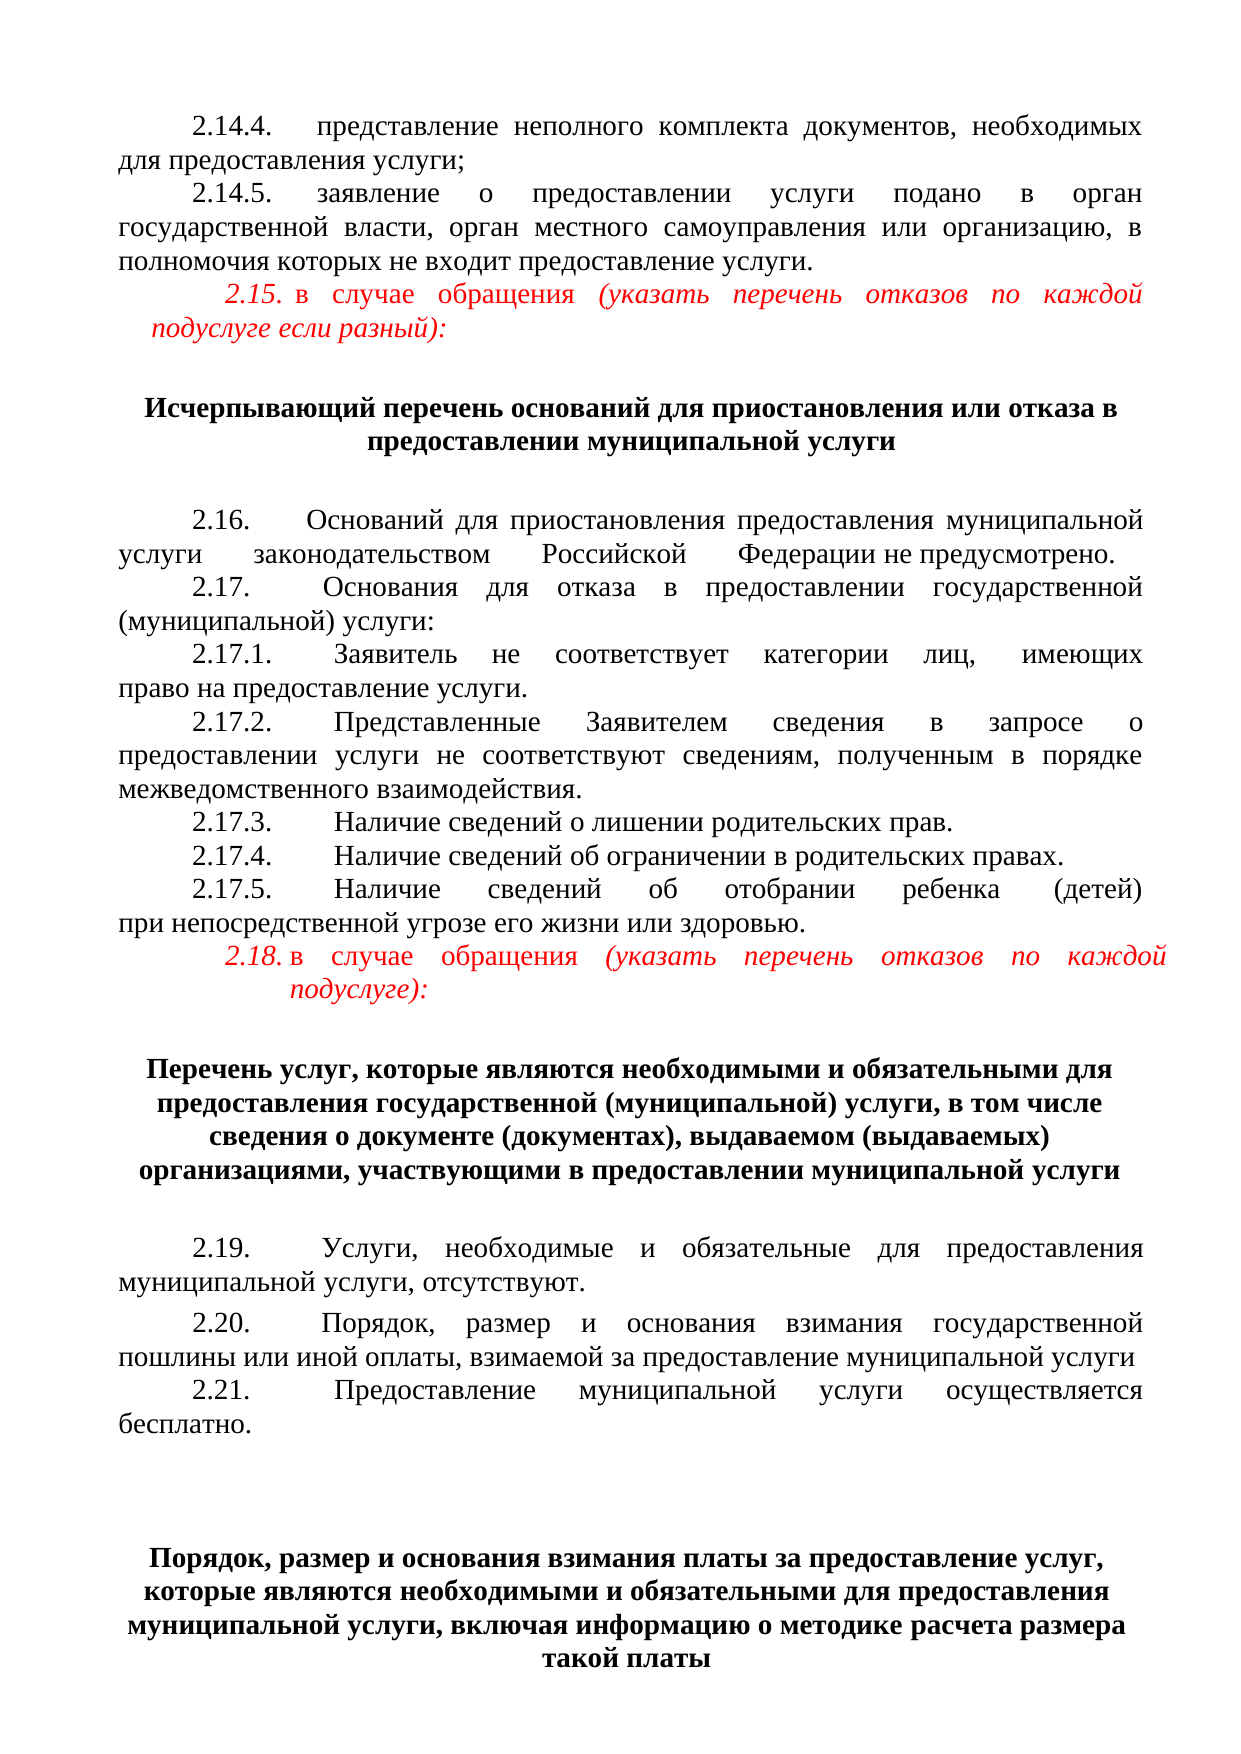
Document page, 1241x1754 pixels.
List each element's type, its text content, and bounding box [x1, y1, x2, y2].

list заявление о предоставлении услуги подано в орган государственной власти, орган местного самоуправления или организацию, в полномочия которых не входит предоставление услуги. [118, 176, 1143, 276]
list Основания для отказа в предоставлении государственной (муниципальной) услуги: [118, 569, 1143, 637]
list представление неполного комплекта документов, необходимых для предоставления услуги; [118, 108, 1143, 175]
list Заявитель не соответствует категории лиц, имеющих право на предоставление услуги. [118, 637, 1143, 704]
list Представленные Заявителем сведения в запросе о предоставлении услуги не соответствуют сведениям, полученным в порядке межведомственного взаимодействия. [118, 704, 1143, 804]
list в случае обращения (указать перечень отказов по каждой подуслуге если разный): [151, 276, 1143, 343]
list Предоставление муниципальной услуги осуществляется бесплатно. [118, 1372, 1143, 1439]
list Оснований для приостановления предоставления муниципальной услуги законодательством Российской Федерации не предусмотрено. [118, 502, 1143, 569]
list Порядок, размер и основания взимания государственной пошлины или иной оплаты, взимаемой за предоставление муниципальной услуги [118, 1305, 1143, 1372]
list Услуги, необходимые и обязательные для предоставления муниципальной услуги, отсутствуют. [118, 1231, 1143, 1298]
text Перечень услуг, которые являются необходимыми и обязательными для предоставления государственной (муниципальной) услуги, в том числе сведения о документе (документах), выдаваемом (выдаваемых) организациями, участвующими в предоставлении муниципальной услуги [118, 1051, 1141, 1186]
list Наличие сведений об отобрании ребенка (детей) при непосредственной угрозе его жизни или здоровью. [118, 871, 1143, 938]
list Наличие сведений о лишении родительских прав. [118, 804, 1143, 838]
text Исчерпывающий перечень оснований для приостановления или отказа в предоставлении муниципальной услуги [118, 390, 1144, 457]
list в случае обращения (указать перечень отказов по каждой подуслуге): [225, 938, 1167, 1005]
text Порядок, размер и основания взимания платы за предоставление услуг, которые являются необходимыми и обязательными для предоставления муниципальной услуги, включая информацию о методике расчета размера такой платы [118, 1540, 1135, 1674]
list Наличие сведений об ограничении в родительских правах. [118, 838, 1143, 871]
